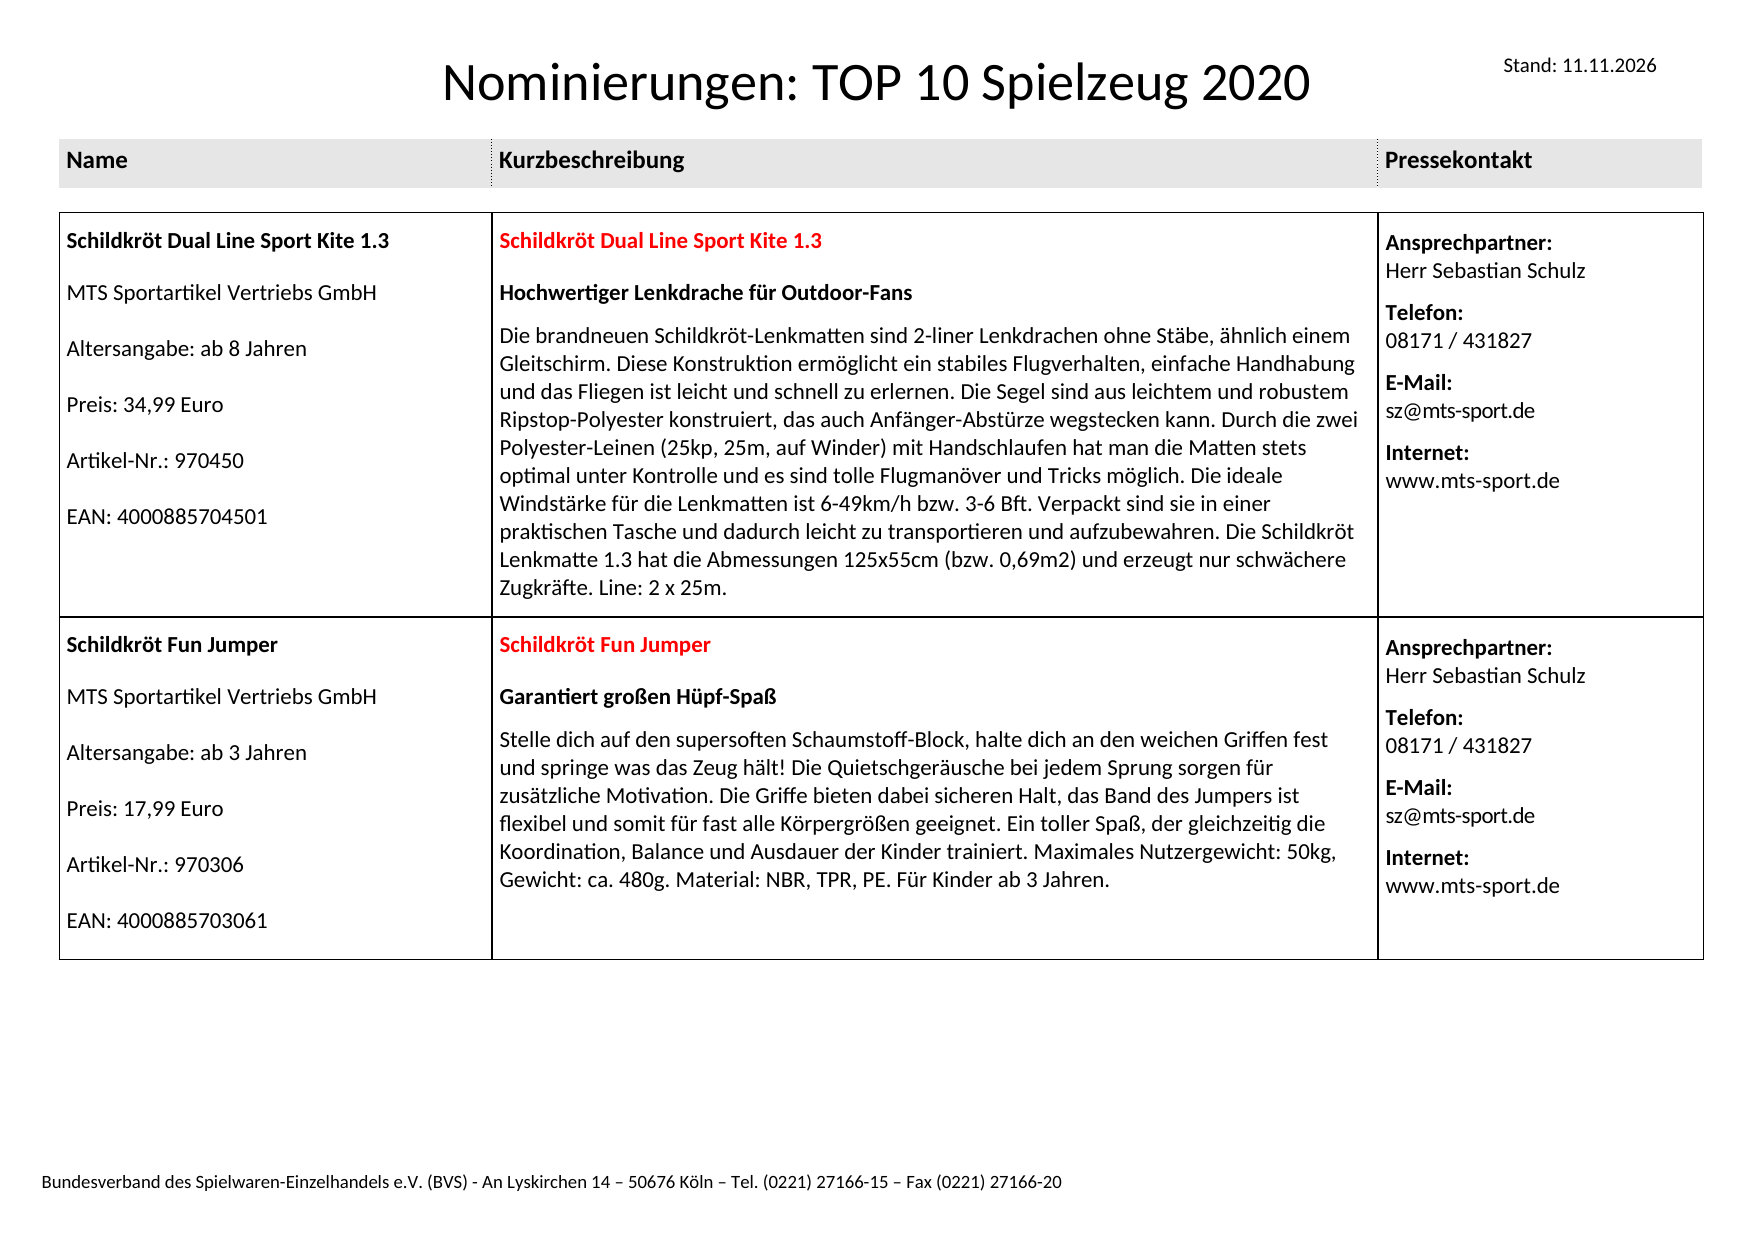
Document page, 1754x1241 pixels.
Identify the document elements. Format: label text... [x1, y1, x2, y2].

table_cell Ansprechpartner: Herr Sebastian Schulz Telefon: 08171 / 431827 E-Mail: sz@mts-sport.de Internet: www.mts-sport.de [1379, 618, 1703, 958]
table_cell Schildkröt Dual Line Sport Kite 1.3 MTS Sportartikel Vertriebs GmbH Altersangabe: ab 8 Jahren Preis: 34,99 Euro Artikel-Nr.: 970450 EAN: 4000885704501 [60, 213, 491, 616]
table_cell Schildkröt Dual Line Sport Kite 1.3 Hochwertiger Lenkdrache für Outdoor-Fans Die brandneuen Schildkröt-Lenkmatten sind 2-liner Lenkdrachen ohne Stäbe, ähnlich einem Gleitschirm. Diese Konstruktion ermöglicht ein stabiles Flugverhalten, einfache Handhabung und das Fliegen ist leicht und schnell zu erlernen. Die Segel sind aus leichtem und robustem Ripstop-Polyester konstruiert, das auch Anfänger-Abstürze wegstecken kann. Durch die zwei Polyester-Leinen (25kp, 25m, auf Winder) mit Handschlaufen hat man die Matten stets optimal unter Kontrolle und es sind tolle Flugmanöver und Tricks möglich. Die ideale Windstärke für die Lenkmatten ist 6-49km/h bzw. 3-6 Bft. Verpackt sind sie in einer praktischen Tasche und dadurch leicht zu transportieren und aufzubewahren. Die Schildkröt Lenkmatte 1.3 hat die Abmessungen 125x55cm (bzw. 0,69m2) und erzeugt nur schwächere Zugkräfte. Line: 2 x 25m. [493, 213, 1377, 616]
table_cell Ansprechpartner: Herr Sebastian Schulz Telefon: 08171 / 431827 E-Mail: sz@mts-sport.de Internet: www.mts-sport.de [1379, 213, 1703, 616]
table_cell Schildkröt Fun Jumper Garantiert großen Hüpf-Spaß Stelle dich auf den supersoften Schaumstoff-Block, halte dich an den weichen Griffen fest und springe was das Zeug hält! Die Quietschgeräusche bei jedem Sprung sorgen für zusätzliche Motivation. Die Griffe bieten dabei sicheren Halt, das Band des Jumpers ist flexibel und somit für fast alle Körpergrößen geeignet. Ein toller Spaß, der gleichzeitig die Koordination, Balance und Ausdauer der Kinder trainiert. Maximales Nutzergewicht: 50kg, Gewicht: ca. 480g. Material: NBR, TPR, PE. Für Kinder ab 3 Jahren. [493, 618, 1377, 958]
table_cell Schildkröt Fun Jumper MTS Sportartikel Vertriebs GmbH Altersangabe: ab 3 Jahren Preis: 17,99 Euro Artikel-Nr.: 970306 EAN: 4000885703061 [60, 618, 491, 958]
